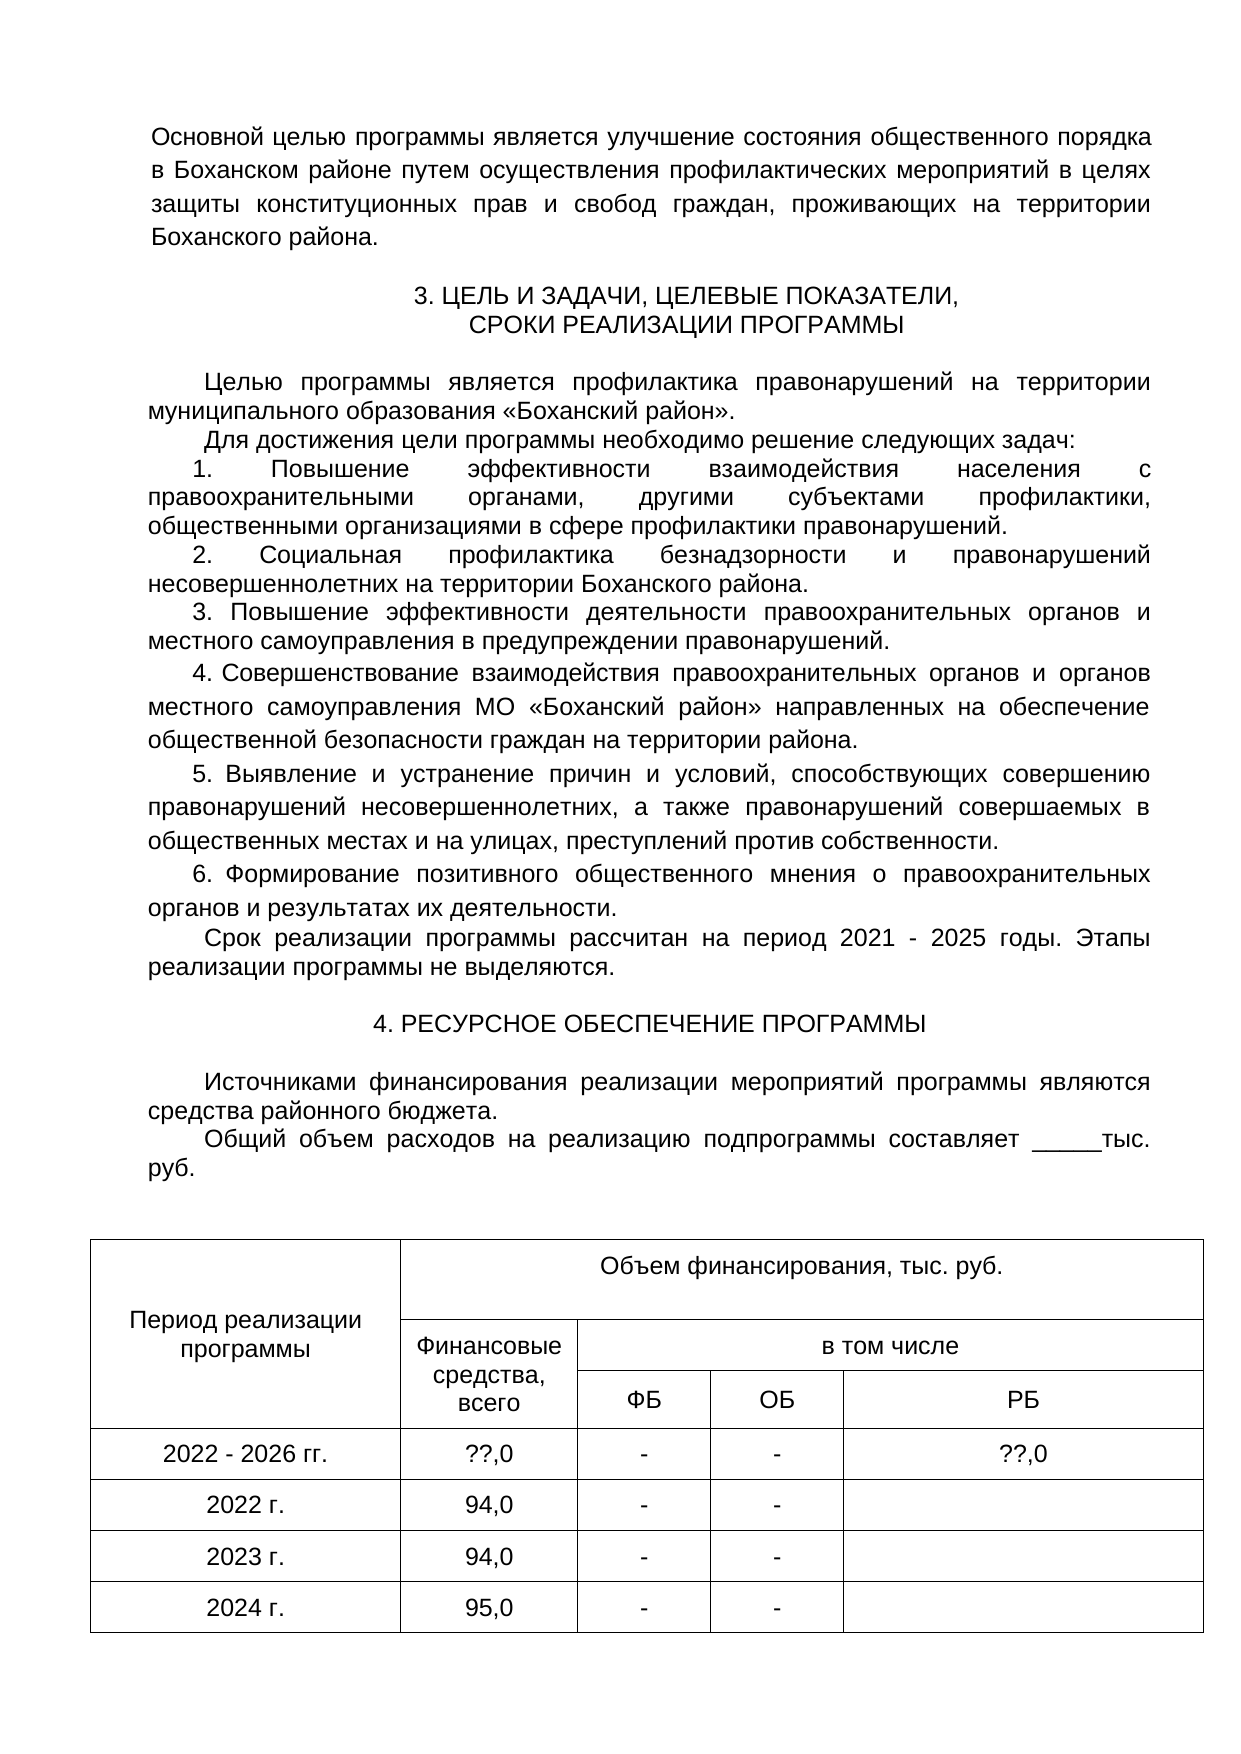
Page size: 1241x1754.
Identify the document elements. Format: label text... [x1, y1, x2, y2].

table_cell ??,0 [401, 1429, 577, 1479]
table_header Объем финансирования, тыс. руб. [401, 1240, 1203, 1319]
table_cell 2022 - 2026 гг. [91, 1429, 400, 1479]
table_cell 95,0 [401, 1582, 577, 1632]
text 4. РЕСУРСНОЕ ОБЕСПЕЧЕНИЕ ПРОГРАММЫ [148, 1009, 1152, 1038]
text Для достижения цели программы необходимо решение следующих задач: [148, 425, 1152, 453]
table_cell в том числе [578, 1320, 1203, 1370]
list Совершенствование взаимодействия правоохранительных органов и органов местного самоуправления МО «Боханский район» направленных на обеспечение общественной безопасности граждан на территории района. [148, 655, 1151, 755]
table_cell 94,0 [401, 1480, 577, 1530]
table_cell - [578, 1531, 710, 1581]
text 2. Социальная профилактика безнадзорности и правонарушений несовершеннолетних на территории Боханского района. [148, 540, 1152, 597]
table_cell - [711, 1480, 843, 1530]
table_cell ОБ [711, 1371, 843, 1428]
table_cell Финансовые средства, всего [401, 1320, 577, 1428]
text 3. Повышение эффективности деятельности правоохранительных органов и местного самоуправления в предупреждении правонарушений. [148, 597, 1152, 655]
table_cell - [711, 1531, 843, 1581]
list Выявление и устранение причин и условий, способствующих совершению правонарушений несовершеннолетних, а также правонарушений совершаемых в общественных местах и на улицах, преступлений против собственности. [148, 755, 1151, 856]
table_header Период реализации программы [91, 1240, 400, 1428]
table_cell ??,0 [844, 1429, 1203, 1479]
table_cell [844, 1480, 1203, 1530]
table_cell - [578, 1429, 710, 1479]
text 3. ЦЕЛЬ И ЗАДАЧИ, ЦЕЛЕВЫЕ ПОКАЗАТЕЛИ, [221, 281, 1152, 310]
text Целью программы является профилактика правонарушений на территории муниципального образования «Боханский район». [148, 367, 1152, 425]
text Общий объем расходов на реализацию подпрограммы составляет _____тыс. руб. [148, 1124, 1152, 1182]
text Источниками финансирования реализации мероприятий программы являются средства районного бюджета. [148, 1067, 1152, 1124]
table_cell [844, 1531, 1203, 1581]
table_cell - [711, 1582, 843, 1632]
text СРОКИ РЕАЛИЗАЦИИ ПРОГРАММЫ [221, 310, 1152, 338]
text Основной целью программы является улучшение состояния общественного порядка в Боханском районе путем осуществления профилактических мероприятий в целях защиты конституционных прав и свобод граждан, проживающих на территории Боханского района. [151, 118, 1152, 252]
table_cell - [711, 1429, 843, 1479]
table_cell ФБ [578, 1371, 710, 1428]
table_cell 2024 г. [91, 1582, 400, 1632]
table_cell - [578, 1582, 710, 1632]
table_cell [844, 1582, 1203, 1632]
table_cell 2023 г. [91, 1531, 400, 1581]
text 1. Повышение эффективности взаимодействия населения с правоохранительными органами, другими субъектами профилактики, общественными организациями в сфере профилактики правонарушений. [148, 453, 1152, 540]
text Срок реализации программы рассчитан на период 2021 - 2025 годы. Этапы реализации программы не выделяются. [148, 923, 1152, 981]
table_cell 94,0 [401, 1531, 577, 1581]
table_cell РБ [844, 1371, 1203, 1428]
list Формирование позитивного общественного мнения о правоохранительных органов и результатах их деятельности. [148, 856, 1152, 923]
table_cell 2022 г. [91, 1480, 400, 1530]
table_cell - [578, 1480, 710, 1530]
